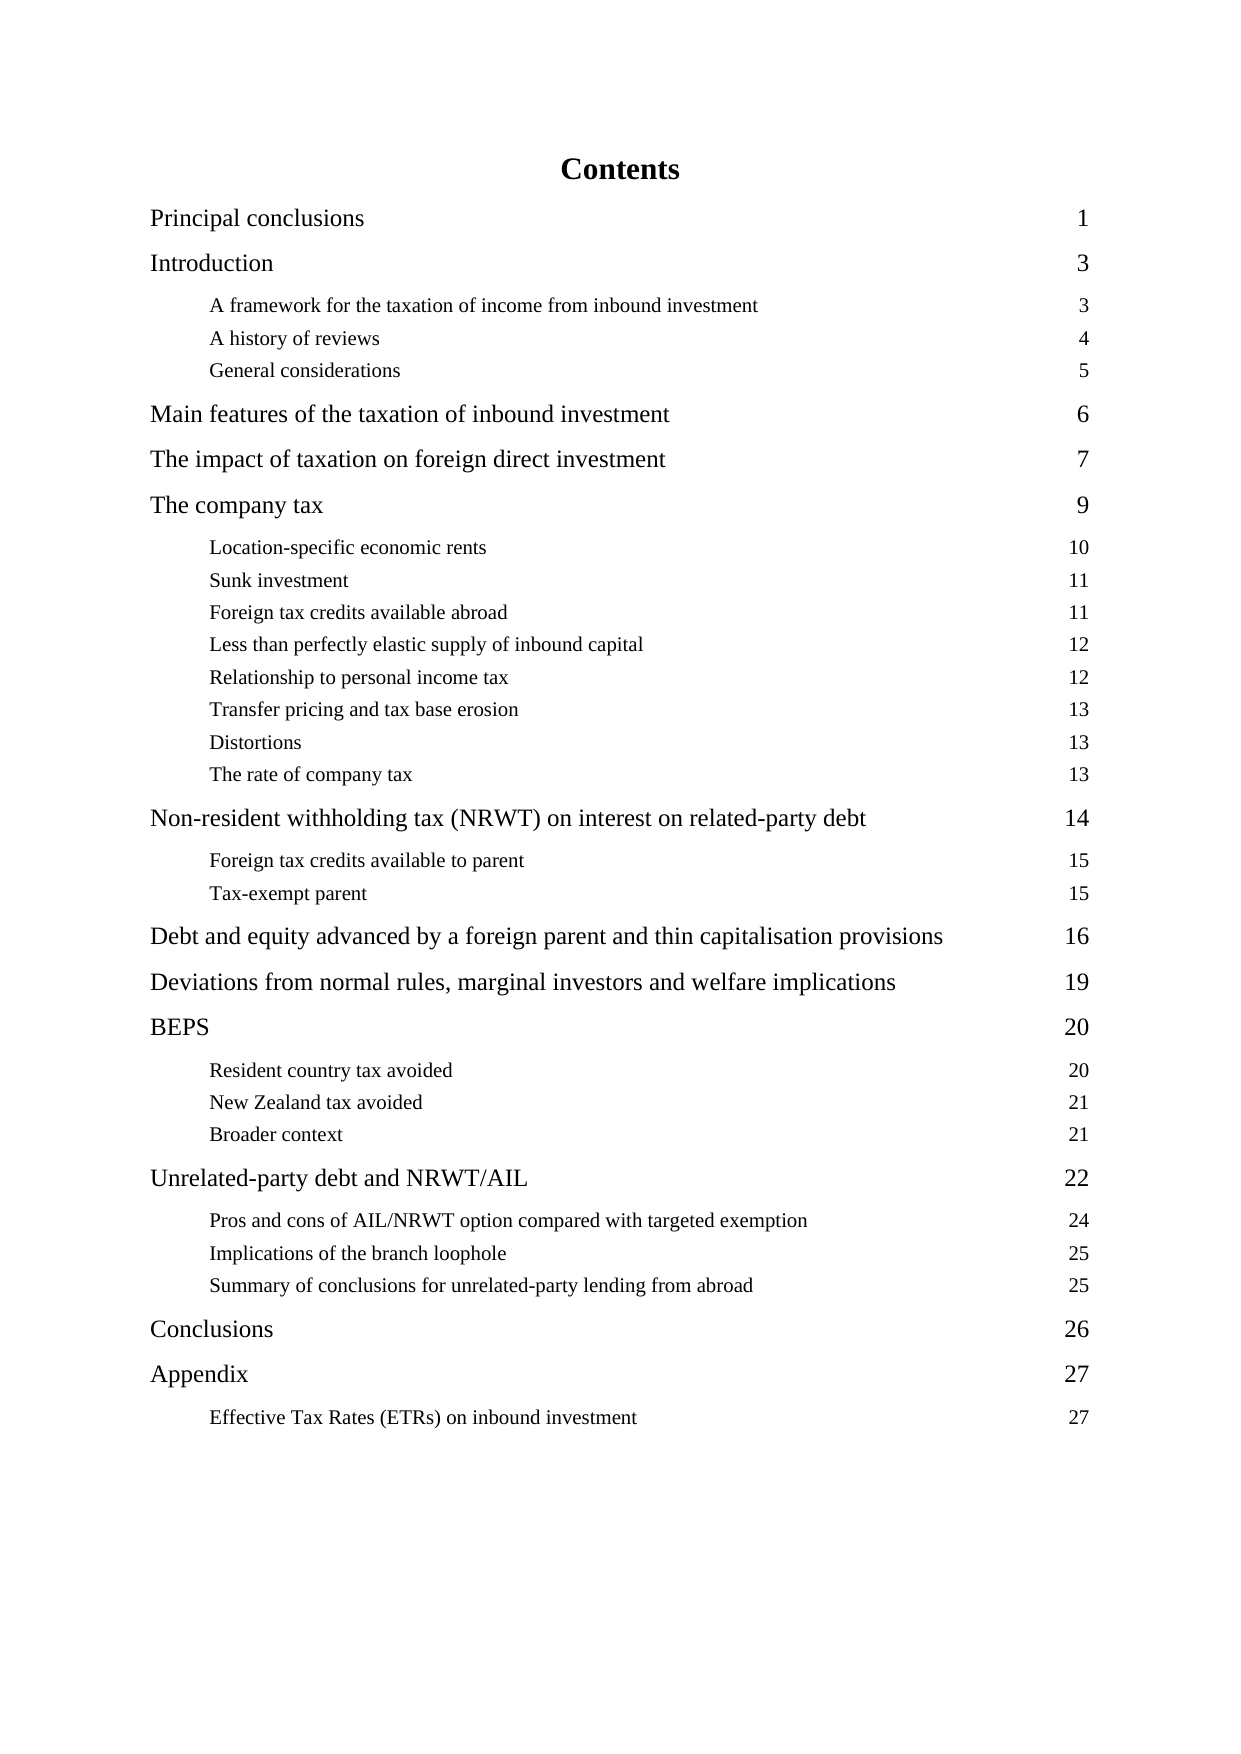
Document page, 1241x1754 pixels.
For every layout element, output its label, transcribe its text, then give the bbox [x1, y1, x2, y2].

text Distortions 13 [209, 729, 1090, 754]
text Foreign tax credits available to parent 15 [209, 848, 1090, 872]
text Principal conclusions 1 [150, 203, 972, 231]
text Resident country tax avoided 20 [209, 1057, 1090, 1082]
text Unrelated-party debt and NRWT/AIL 22 [150, 1163, 972, 1192]
text A history of reviews 4 [209, 326, 1090, 350]
text BEPS 20 [150, 1012, 972, 1041]
text Conclusions 26 [150, 1314, 972, 1343]
text Contents [150, 150, 1090, 186]
text Debt and equity advanced by a foreign parent and thin capitalisation provisions 16 [150, 921, 972, 950]
text The company tax 9 [150, 490, 972, 518]
text Sunk investment 11 [209, 568, 1090, 592]
text The impact of taxation on foreign direct investment 7 [150, 444, 972, 473]
text Foreign tax credits available abroad 11 [209, 600, 1090, 624]
text Pros and cons of AIL/NRWT option compared with targeted exemption 24 [209, 1208, 1090, 1232]
text Tax-exempt parent 15 [209, 881, 1090, 904]
text Implications of the branch loophole 25 [209, 1241, 1090, 1265]
text Location-specific economic rents 10 [209, 535, 1090, 559]
text Broader context 21 [209, 1122, 1090, 1146]
text Summary of conclusions for unrelated-party lending from abroad 25 [209, 1273, 1090, 1297]
text Transfer pricing and tax base erosion 13 [209, 697, 1090, 721]
text General considerations 5 [209, 358, 1090, 382]
text A framework for the taxation of income from inbound investment 3 [209, 293, 1090, 317]
text Appendix 27 [150, 1359, 972, 1388]
text Effective Tax Rates (ETRs) on inbound investment 27 [209, 1405, 1090, 1429]
text Less than perfectly elastic supply of inbound capital 12 [209, 632, 1090, 656]
text Relationship to personal income tax 12 [209, 665, 1090, 689]
text New Zealand tax avoided 21 [209, 1090, 1090, 1114]
text Introduction 3 [150, 248, 972, 277]
text Main features of the taxation of inbound investment 6 [150, 399, 972, 428]
text Deviations from normal rules, marginal investors and welfare implications 19 [150, 967, 972, 995]
text Non-resident withholding tax (NRWT) on interest on related-party debt 14 [150, 803, 972, 831]
text The rate of company tax 13 [209, 762, 1090, 786]
